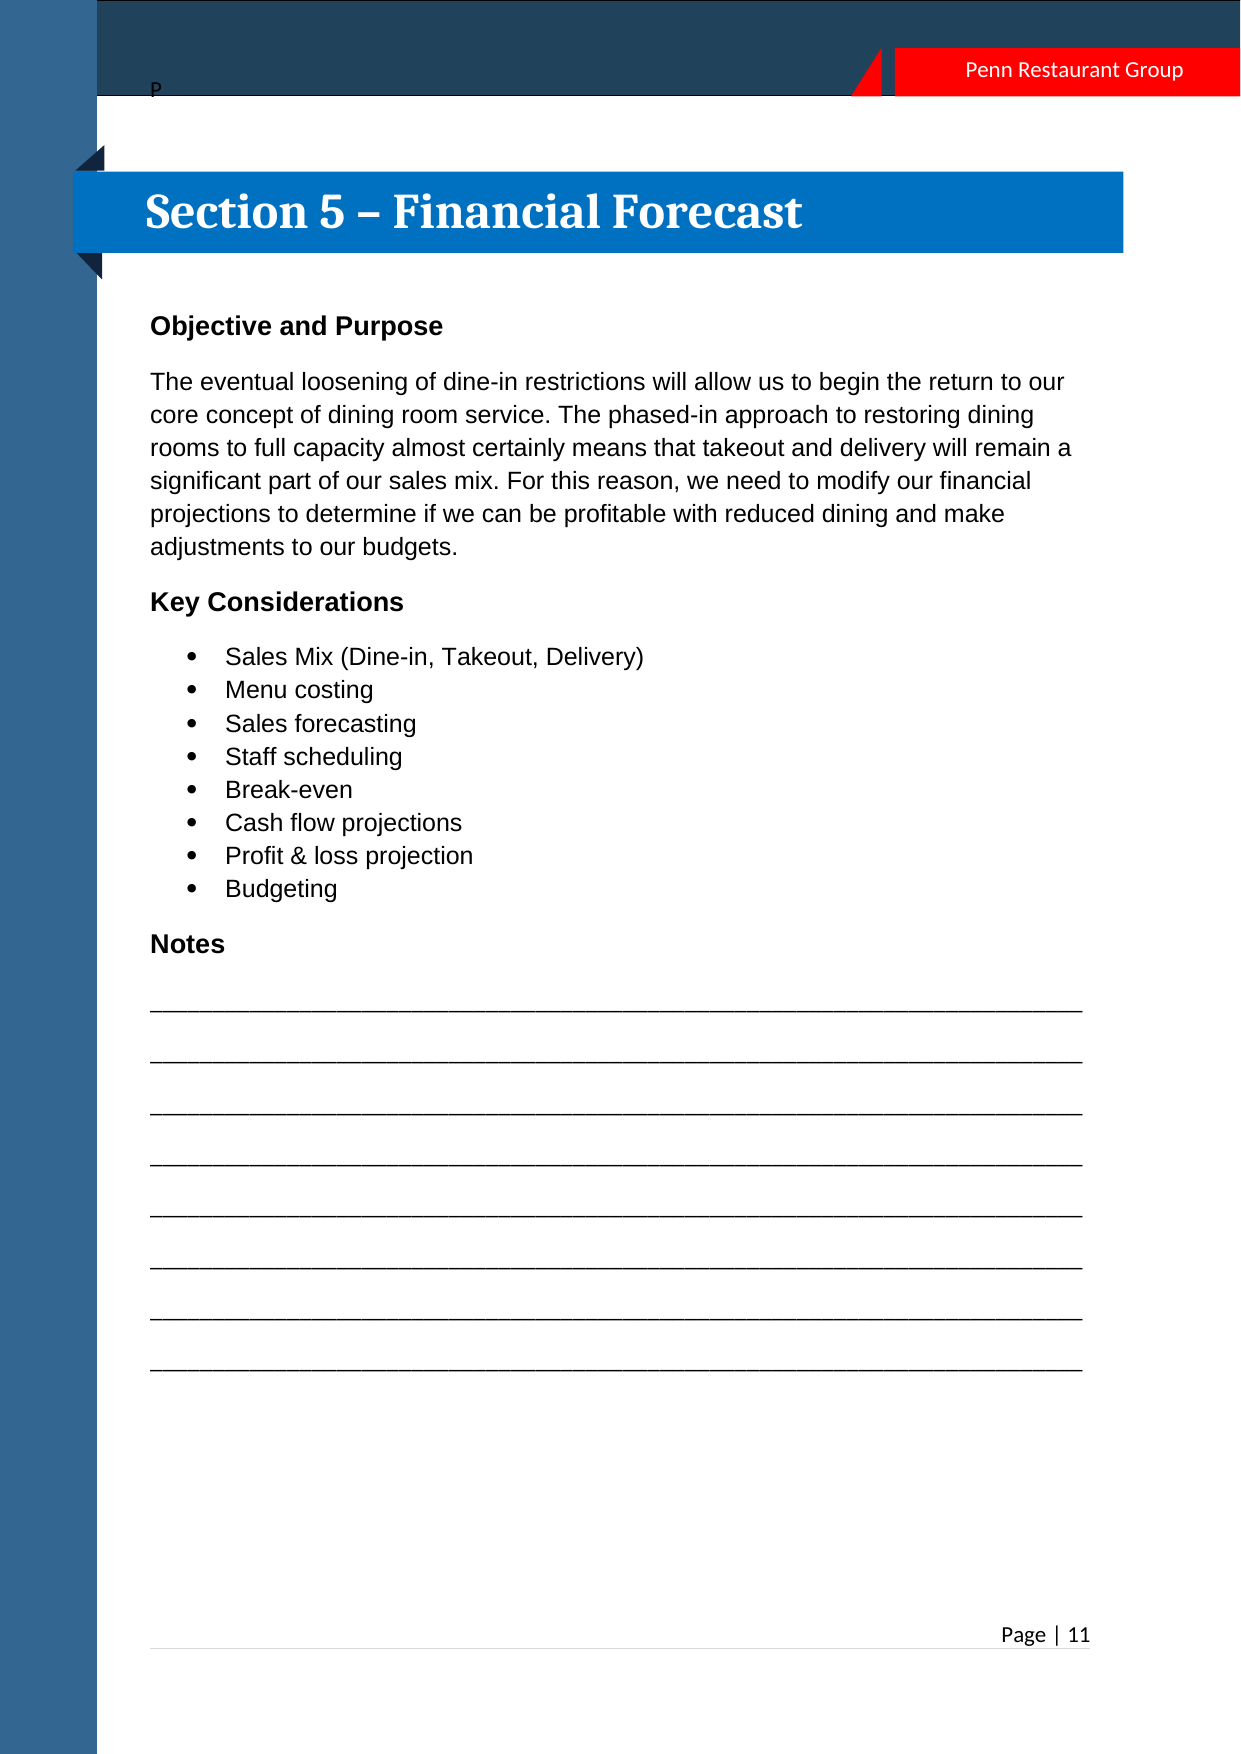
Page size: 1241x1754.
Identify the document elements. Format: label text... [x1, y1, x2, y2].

list Menu costing [187, 676, 1090, 704]
list Cash flow projections [187, 808, 1090, 837]
text Key Considerations [150, 586, 1090, 617]
text ___________________________________________________________________________ [150, 1293, 1090, 1324]
text ___________________________________________________________________________ [150, 985, 1090, 1016]
text Objective and Purpose [150, 310, 1090, 341]
list Sales Mix (Dine-in, Takeout, Delivery) [187, 642, 1090, 671]
list Budgeting [187, 874, 1090, 903]
list Sales forecasting [187, 709, 1090, 737]
text ___________________________________________________________________________ [150, 1190, 1090, 1221]
text ___________________________________________________________________________ [150, 1088, 1090, 1118]
text ___________________________________________________________________________ [150, 1242, 1090, 1272]
text The eventual loosening of dine-in restrictions will allow us to begin the return to our core concept of dining room service. The phased-in approach to restoring dining rooms to full capacity almost certainly means that takeout and delivery will remain a significant part of our sales mix. For this reason, we need to modify our financial projections to determine if we can be profitable with reduced dining and make adjustments to our budgets. [150, 367, 1090, 561]
text ___________________________________________________________________________ [150, 1036, 1090, 1067]
list Staff scheduling [187, 742, 1090, 771]
list Break-even [187, 775, 1090, 804]
text ___________________________________________________________________________ [150, 1139, 1090, 1169]
text ___________________________________________________________________________ [150, 1344, 1090, 1375]
text Notes [150, 928, 1090, 959]
list Profit & loss projection [187, 841, 1090, 870]
